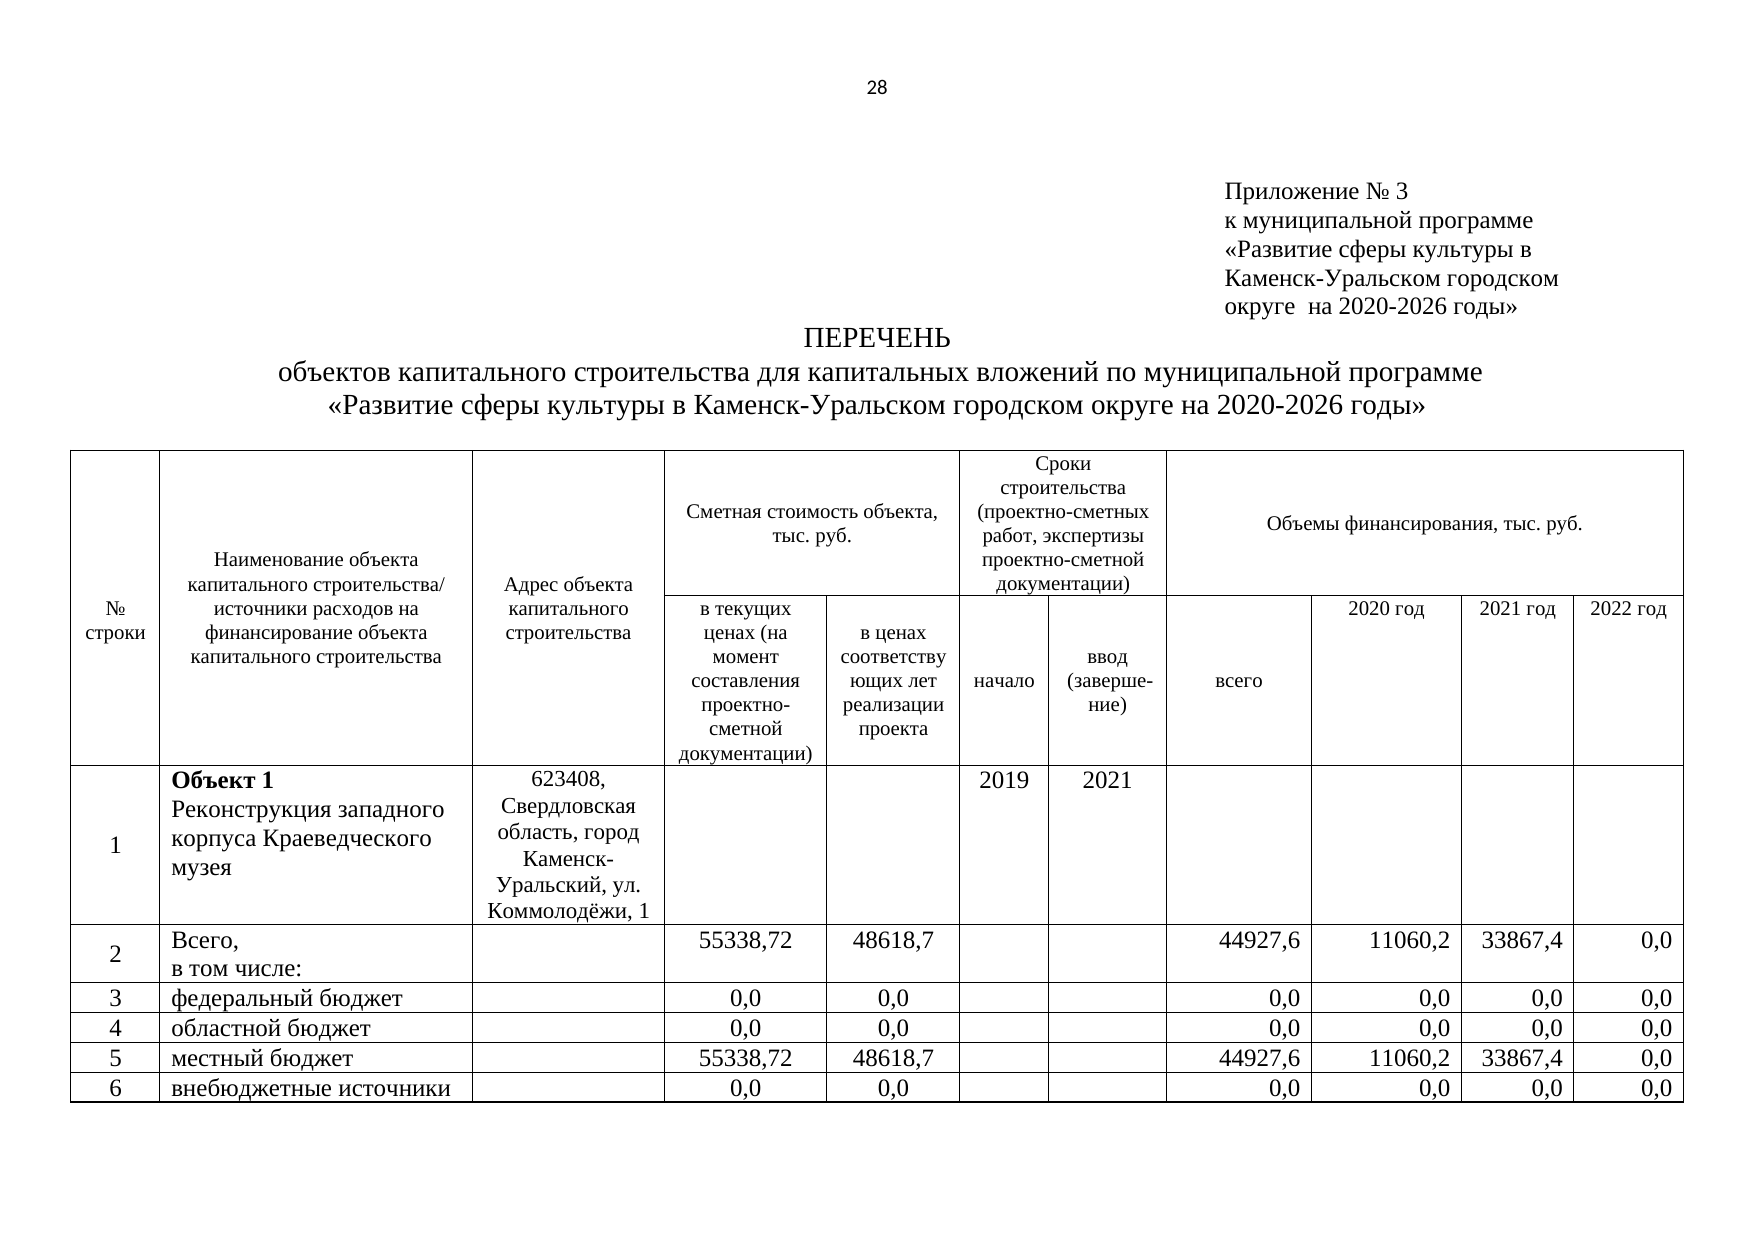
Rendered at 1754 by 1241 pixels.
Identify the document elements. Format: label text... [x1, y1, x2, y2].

table_cell 5 [71, 1043, 159, 1072]
table_cell 0,0 [1167, 1013, 1311, 1042]
table_cell [665, 766, 826, 924]
table_cell 11060,2 [1312, 1043, 1461, 1072]
table_cell 2 [71, 925, 159, 982]
text «Развитие сферы культуры в Каменск-Уральском городском округе на 2020-2026 годы» [1224, 234, 1636, 320]
table_cell Всего, в том числе: [160, 925, 472, 982]
table_cell 0,0 [1574, 925, 1683, 982]
table_cell [960, 1013, 1048, 1042]
table_cell [1462, 766, 1573, 924]
table_cell 2021 [1049, 766, 1166, 924]
table_cell 33867,4 [1462, 925, 1573, 982]
table_cell 33867,4 [1462, 1043, 1573, 1072]
table_cell [1049, 925, 1166, 982]
table_cell [473, 1043, 664, 1072]
table_cell 0,0 [1462, 1013, 1573, 1042]
table_cell [960, 925, 1048, 982]
text «Развитие сферы культуры в Каменск-Уральском городском округе на 2020-2026 годы» [118, 387, 1636, 421]
table_cell областной бюджет [160, 1013, 472, 1042]
table_cell 0,0 [665, 983, 826, 1012]
table_cell 2020 год [1312, 596, 1461, 764]
table_cell 6 [71, 1073, 159, 1101]
table_cell в текущих ценах (на момент составления проектно-сметной документации) [665, 596, 826, 764]
table_cell [1049, 983, 1166, 1012]
table_cell 0,0 [1462, 1073, 1573, 1101]
table_cell 3 [71, 983, 159, 1012]
table_cell всего [1167, 596, 1311, 764]
table_header № строки [71, 451, 159, 764]
table_header Наименование объекта капитального строительства/ источники расходов на финансирование объекта капитального строительства [160, 451, 472, 764]
table_cell [473, 983, 664, 1012]
table_cell [1574, 766, 1683, 924]
table_cell [1312, 766, 1461, 924]
table_header Сроки строительства (проектно-сметных работ, экспертизы проектно-сметной документации) [960, 451, 1166, 595]
table_cell 44927,6 [1167, 1043, 1311, 1072]
table_cell в ценах соответствующих лет реализации проекта [827, 596, 959, 764]
table_cell [960, 1043, 1048, 1072]
table_cell [473, 1073, 664, 1101]
table_cell 4 [71, 1013, 159, 1042]
table_cell ввод (заверше-ние) [1049, 596, 1166, 764]
table_header Сметная стоимость объекта, тыс. руб. [665, 451, 959, 595]
table_header Объемы финансирования, тыс. руб. [1167, 451, 1683, 595]
table_cell 0,0 [1167, 983, 1311, 1012]
table_cell [1167, 766, 1311, 924]
table_cell 623408, Свердловская область, город Каменск-Уральский, ул. Коммолодёжи, 1 [473, 766, 664, 924]
table_cell 0,0 [1574, 1013, 1683, 1042]
table_cell 55338,72 [665, 925, 826, 982]
text Приложение № 3 [118, 176, 1636, 205]
table_cell местный бюджет [160, 1043, 472, 1072]
table_cell 0,0 [827, 1073, 959, 1101]
text объектов капитального строительства для капитальных вложений по муниципальной программе [118, 354, 1636, 387]
table_cell 0,0 [1574, 1073, 1683, 1101]
table_cell 0,0 [827, 1013, 959, 1042]
table_cell 11060,2 [1312, 925, 1461, 982]
table_cell Объект 1 Реконструкция западного корпуса Краеведческого музея [160, 766, 472, 924]
table_cell начало [960, 596, 1048, 764]
table_cell 2021 год [1462, 596, 1573, 764]
table_cell 48618,7 [827, 925, 959, 982]
table_cell федеральный бюджет [160, 983, 472, 1012]
table_cell 44927,6 [1167, 925, 1311, 982]
table_cell [1049, 1073, 1166, 1101]
table_cell [1049, 1013, 1166, 1042]
table_cell [1049, 1043, 1166, 1072]
table_cell 48618,7 [827, 1043, 959, 1072]
table_cell 0,0 [1574, 983, 1683, 1012]
table_cell 2019 [960, 766, 1048, 924]
table_cell 0,0 [665, 1073, 826, 1101]
table_header Адрес объекта капитального строительства [473, 451, 664, 764]
table_cell [473, 925, 664, 982]
table_cell 2022 год [1574, 596, 1683, 764]
table_cell 0,0 [1312, 983, 1461, 1012]
text ПЕРЕЧЕНЬ [118, 320, 1636, 354]
table_cell [473, 1013, 664, 1042]
table_cell [960, 983, 1048, 1012]
table_cell 1 [71, 766, 159, 924]
table_cell 0,0 [665, 1013, 826, 1042]
table_cell 0,0 [1574, 1043, 1683, 1072]
text к муниципальной программе [1224, 205, 1636, 234]
table_cell 0,0 [1167, 1073, 1311, 1101]
table_cell 0,0 [827, 983, 959, 1012]
table_cell 0,0 [1462, 983, 1573, 1012]
table_cell внебюджетные источники [160, 1073, 472, 1101]
table_cell 55338,72 [665, 1043, 826, 1072]
table_cell [960, 1073, 1048, 1101]
table_cell [827, 766, 959, 924]
table_cell 0,0 [1312, 1073, 1461, 1101]
table_cell 0,0 [1312, 1013, 1461, 1042]
